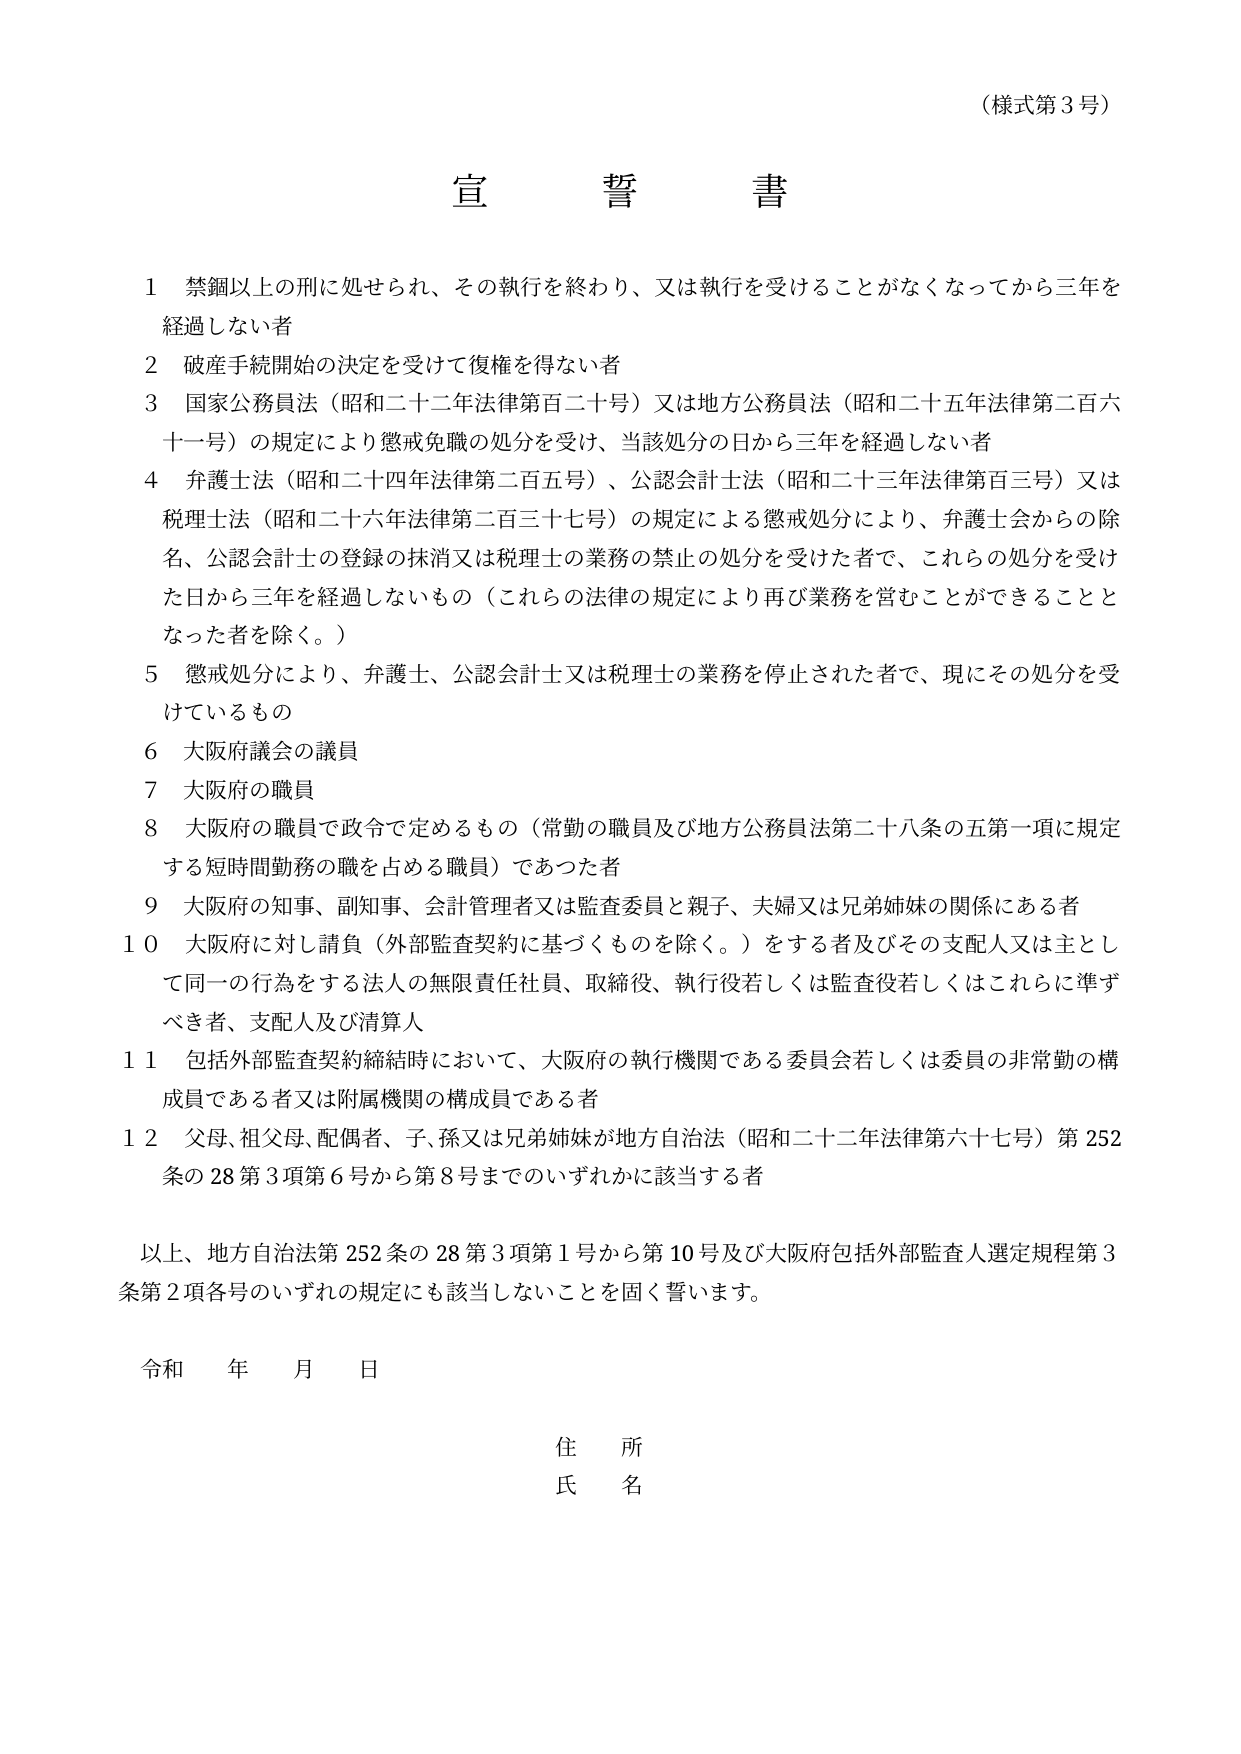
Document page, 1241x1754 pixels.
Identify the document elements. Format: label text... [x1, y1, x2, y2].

text ７ 大阪府の職員 [118, 769, 1122, 808]
text １ 禁錮以上の刑に処せられ、その執行を終わり、又は執行を受けることがなくなってから三年を経過しない者 [118, 267, 1122, 344]
text ２ 破産手続開始の決定を受けて復権を得ない者 [118, 344, 1122, 383]
text ９ 大阪府の知事、副知事、会計管理者又は監査委員と親子、夫婦又は兄弟姉妹の関係にある者 [118, 885, 1122, 924]
text １０ 大阪府に対し請負（外部監査契約に基づくものを除く。）をする者及びその支配人又は主として同一の行為をする法人の無限責任社員、取締役、執行役若しくは監査役若しくはこれらに準ずべき者、支配人及び清算人 [118, 924, 1122, 1040]
text 以上、地方自治法第252条の28第３項第１号から第10号及び大阪府包括外部監査人選定規程第３条第２項各号のいずれの規定にも該当しないことを固く誓います。 [118, 1233, 1122, 1310]
text 住 所 [118, 1426, 1122, 1465]
text ３ 国家公務員法（昭和二十二年法律第百二十号）又は地方公務員法（昭和二十五年法律第二百六十一号）の規定により懲戒免職の処分を受け、当該処分の日から三年を経過しない者 [118, 383, 1122, 460]
text １２ 父母､祖父母､配偶者、子､孫又は兄弟姉妹が地方自治法（昭和二十二年法律第六十七号）第252条の28第３項第６号から第８号までのいずれかに該当する者 [118, 1117, 1122, 1194]
text ６ 大阪府議会の議員 [118, 731, 1122, 769]
text 令和 年 月 日 [118, 1349, 1122, 1388]
text １１ 包括外部監査契約締結時において、大阪府の執行機関である委員会若しくは委員の非常勤の構成員である者又は附属機関の構成員である者 [118, 1040, 1122, 1117]
text ４ 弁護士法（昭和二十四年法律第二百五号）、公認会計士法（昭和二十三年法律第百三号）又は税理士法（昭和二十六年法律第二百三十七号）の規定による懲戒処分により、弁護士会からの除名、公認会計士の登録の抹消又は税理士の業務の禁止の処分を受けた者で、これらの処分を受けた日から三年を経過しないもの（これらの法律の規定により再び業務を営むことができることとなった者を除く。） [118, 460, 1122, 653]
text 氏 名 [118, 1465, 1122, 1504]
text 宣 誓 書 [118, 151, 1122, 228]
text ８ 大阪府の職員で政令で定めるもの（常勤の職員及び地方公務員法第二十八条の五第一項に規定する短時間勤務の職を占める職員）であつた者 [118, 808, 1122, 885]
text ５ 懲戒処分により、弁護士、公認会計士又は税理士の業務を停止された者で、現にその処分を受けているもの [118, 653, 1122, 731]
